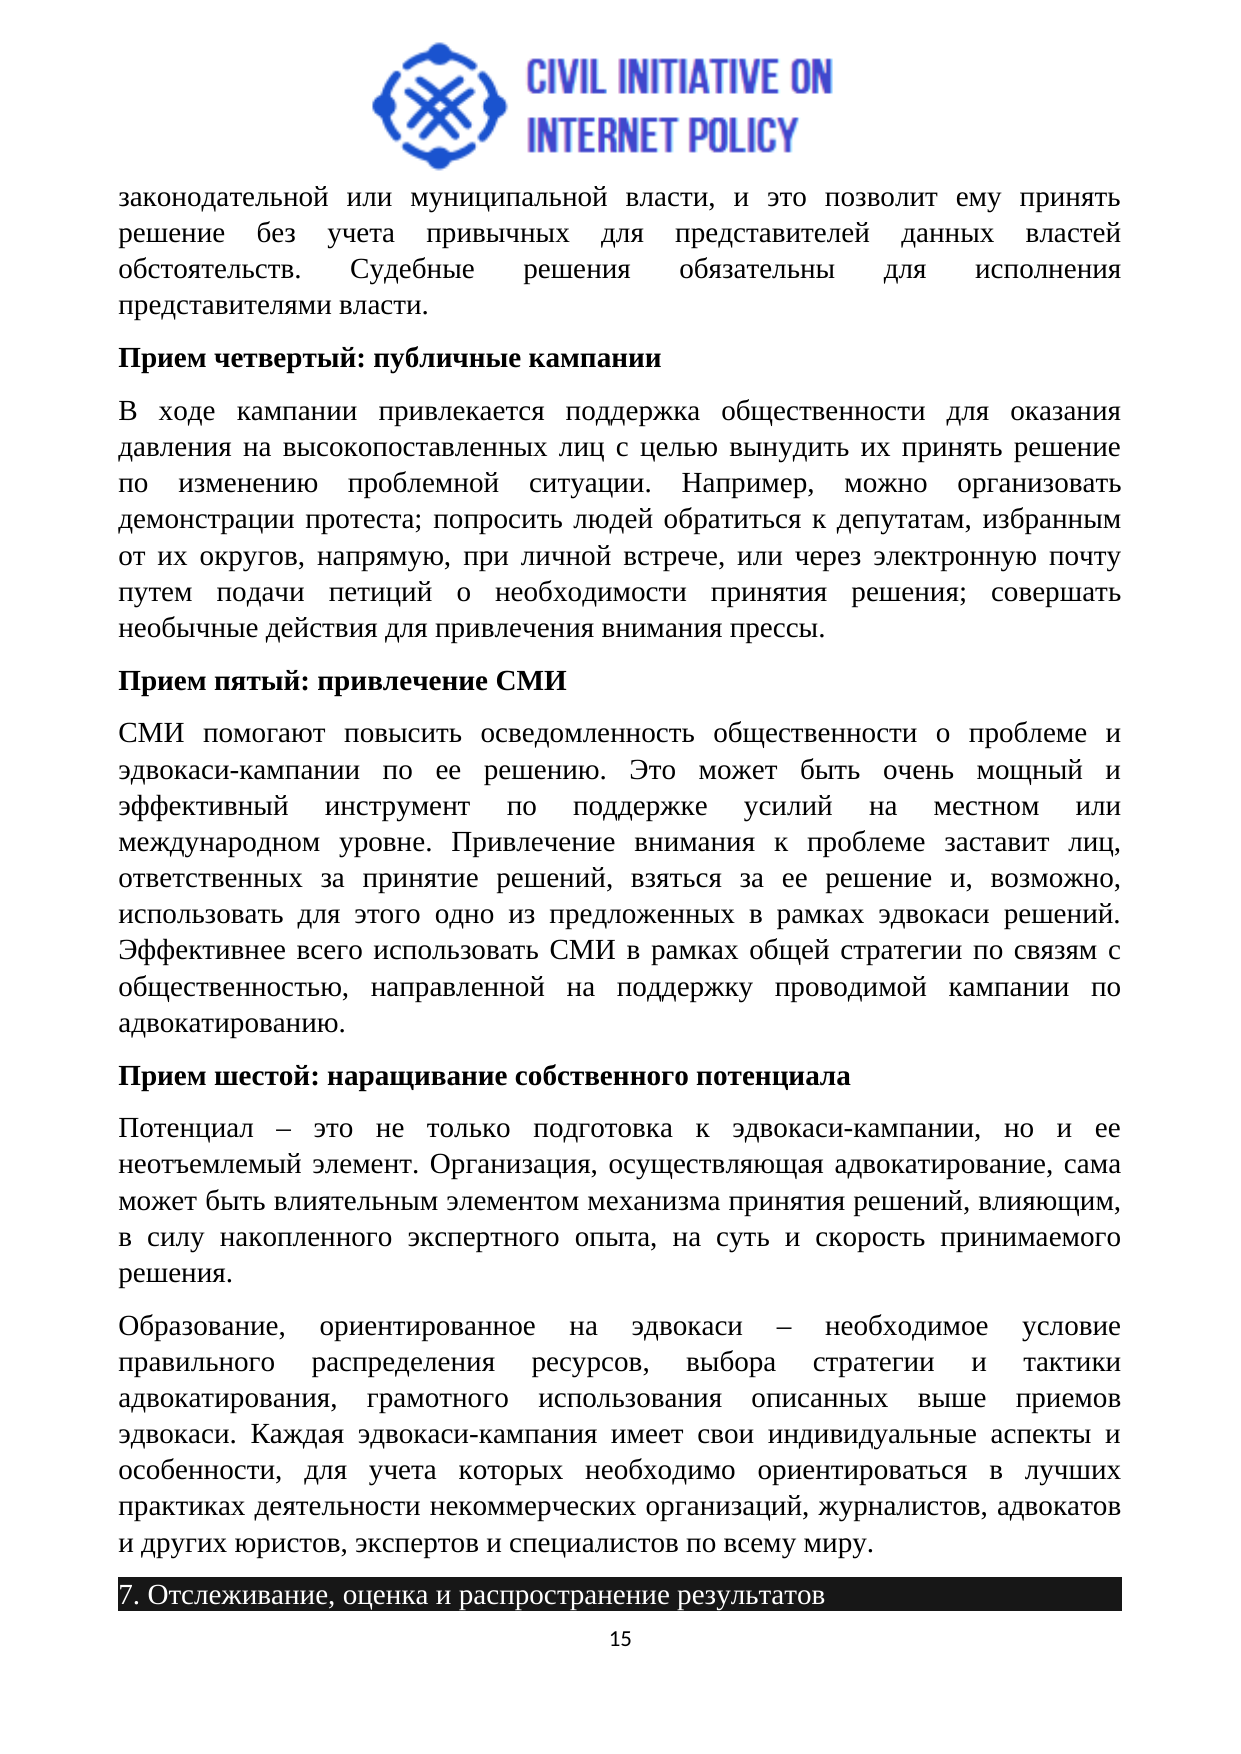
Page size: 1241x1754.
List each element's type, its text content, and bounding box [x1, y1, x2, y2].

text 7. Отслеживание, оценка и распространение результатов [118, 1577, 1122, 1611]
text Образование, ориентированное на эдвокаси – необходимое условие правильного распределения ресурсов, выбора стратегии и тактики адвокатирования, грамотного использования описанных выше приемов эдвокаси. Каждая эдвокаси-кампания имеет свои индивидуальные аспекты и особенности, для учета которых необходимо ориентироваться в лучших практиках деятельности некоммерческих организаций, журналистов, адвокатов и других юристов, экспертов и специалистов по всему миру. [118, 1308, 1122, 1558]
picture [365, 31, 843, 118]
text В ходе кампании привлекается поддержка общественности для оказания давления на высокопоставленных лиц с целью вынудить их принять решение по изменению проблемной ситуации. Например, можно организовать демонстрации протеста; попросить людей обратиться к депутатам, избранным от их округов, напрямую, при личной встрече, или через электронную почту путем подачи петиций о необходимости принятия решения; совершать необычные действия для привлечения внимания прессы. [118, 393, 1122, 643]
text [118, 118, 1122, 321]
text СМИ помогают повысить осведомленность общественности о проблеме и эдвокаси-кампании по ее решению. Это может быть очень мощный и эффективный инструмент по поддержке усилий на местном или международном уровне. Привлечение внимания к проблеме заставит лиц, ответственных за принятие решений, взяться за ее решение и, возможно, использовать для этого одно из предложенных в рамках эдвокаси решений. Эффективнее всего использовать СМИ в рамках общей стратегии по связям с общественностью, направленной на поддержку проводимой кампании по адвокатированию. [118, 716, 1122, 1038]
text Прием шестой: наращивание собственного потенциала [118, 1058, 1122, 1091]
text Потенциал – это не только подготовка к эдвокаси-кампании, но и ее неотъемлемый элемент. Организация, осуществляющая адвокатирование, сама может быть влиятельным элементом механизма принятия решений, влияющим, в силу накопленного экспертного опыта, на суть и скорость принимаемого решения. [118, 1110, 1122, 1288]
text Прием пятый: привлечение СМИ [118, 663, 1122, 696]
text Прием четвертый: публичные кампании [118, 340, 1122, 374]
